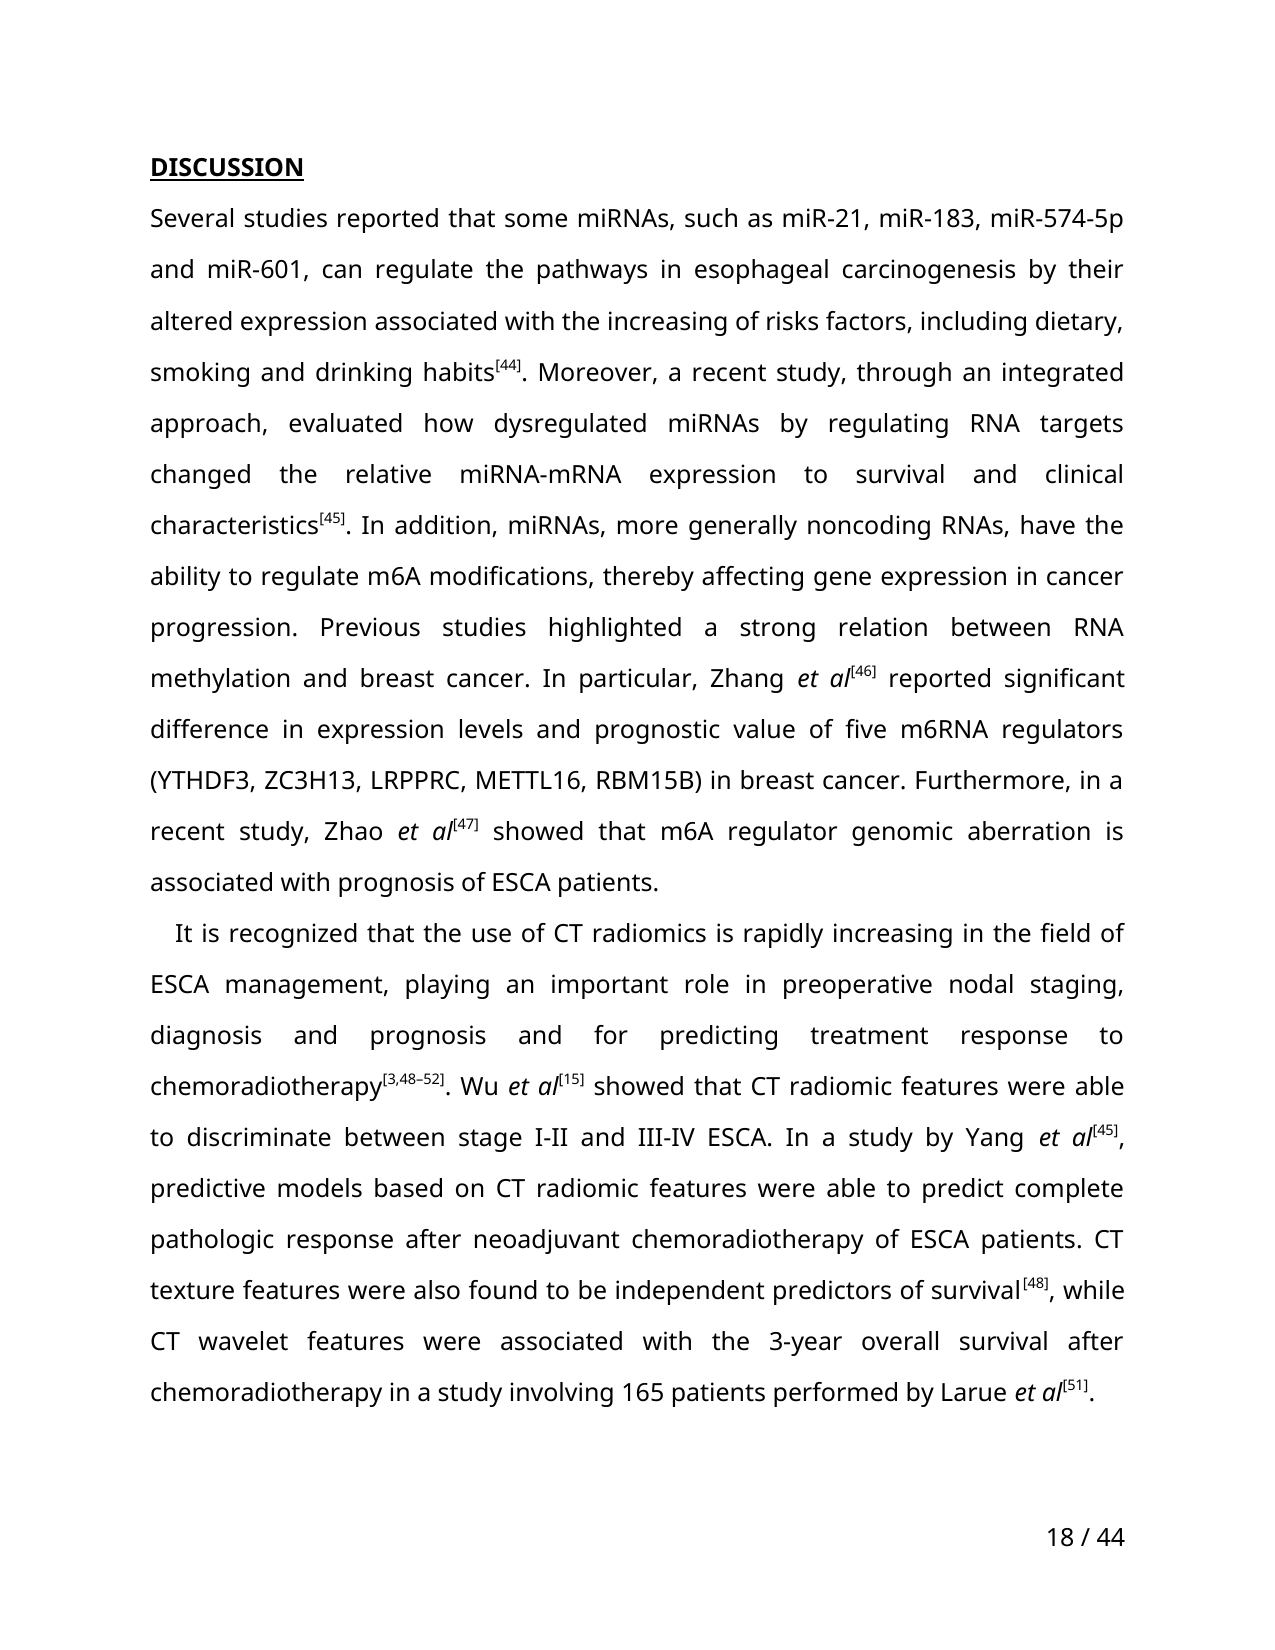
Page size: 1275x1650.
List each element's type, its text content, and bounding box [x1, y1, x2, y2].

text DISCUSSION [150, 150, 1125, 184]
text Several studies reported that some miRNAs, such as miR-21, miR-183, miR-574-5p and miR-601, can regulate the pathways in esophageal carcinogenesis by their altered expression associated with the increasing of risks factors, including dietary, smoking and drinking habits[44]. Moreover, a recent study, through an integrated approach, evaluated how dysregulated miRNAs by regulating RNA targets changed the relative miRNA-mRNA expression to survival and clinical characteristics[45]. In addition, miRNAs, more generally noncoding RNAs, have the ability to regulate m6A modifications, thereby affecting gene expression in cancer progression. Previous studies highlighted a strong relation between RNA methylation and breast cancer. In particular, Zhang et al[46] reported significant difference in expression levels and prognostic value of five m6RNA regulators (YTHDF3, ZC3H13, LRPPRC, METTL16, RBM15B) in breast cancer. Furthermore, in a recent study, Zhao et al[47] showed that m6A regulator genomic aberration is associated with prognosis of ESCA patients. [150, 201, 1125, 899]
text It is recognized that the use of CT radiomics is rapidly increasing in the field of ESCA management, playing an important role in preoperative nodal staging, diagnosis and prognosis and for predicting treatment response to chemoradiotherapy[3,48–52]. Wu et al[15] showed that CT radiomic features were able to discriminate between stage I-II and III-IV ESCA. In a study by Yang et al[45], predictive models based on CT radiomic features were able to predict complete pathologic response after neoadjuvant chemoradiotherapy of ESCA patients. CT texture features were also found to be independent predictors of survival[48], while CT wavelet features were associated with the 3-year overall survival after chemoradiotherapy in a study involving 165 patients performed by Larue et al[51]. [150, 916, 1125, 1409]
